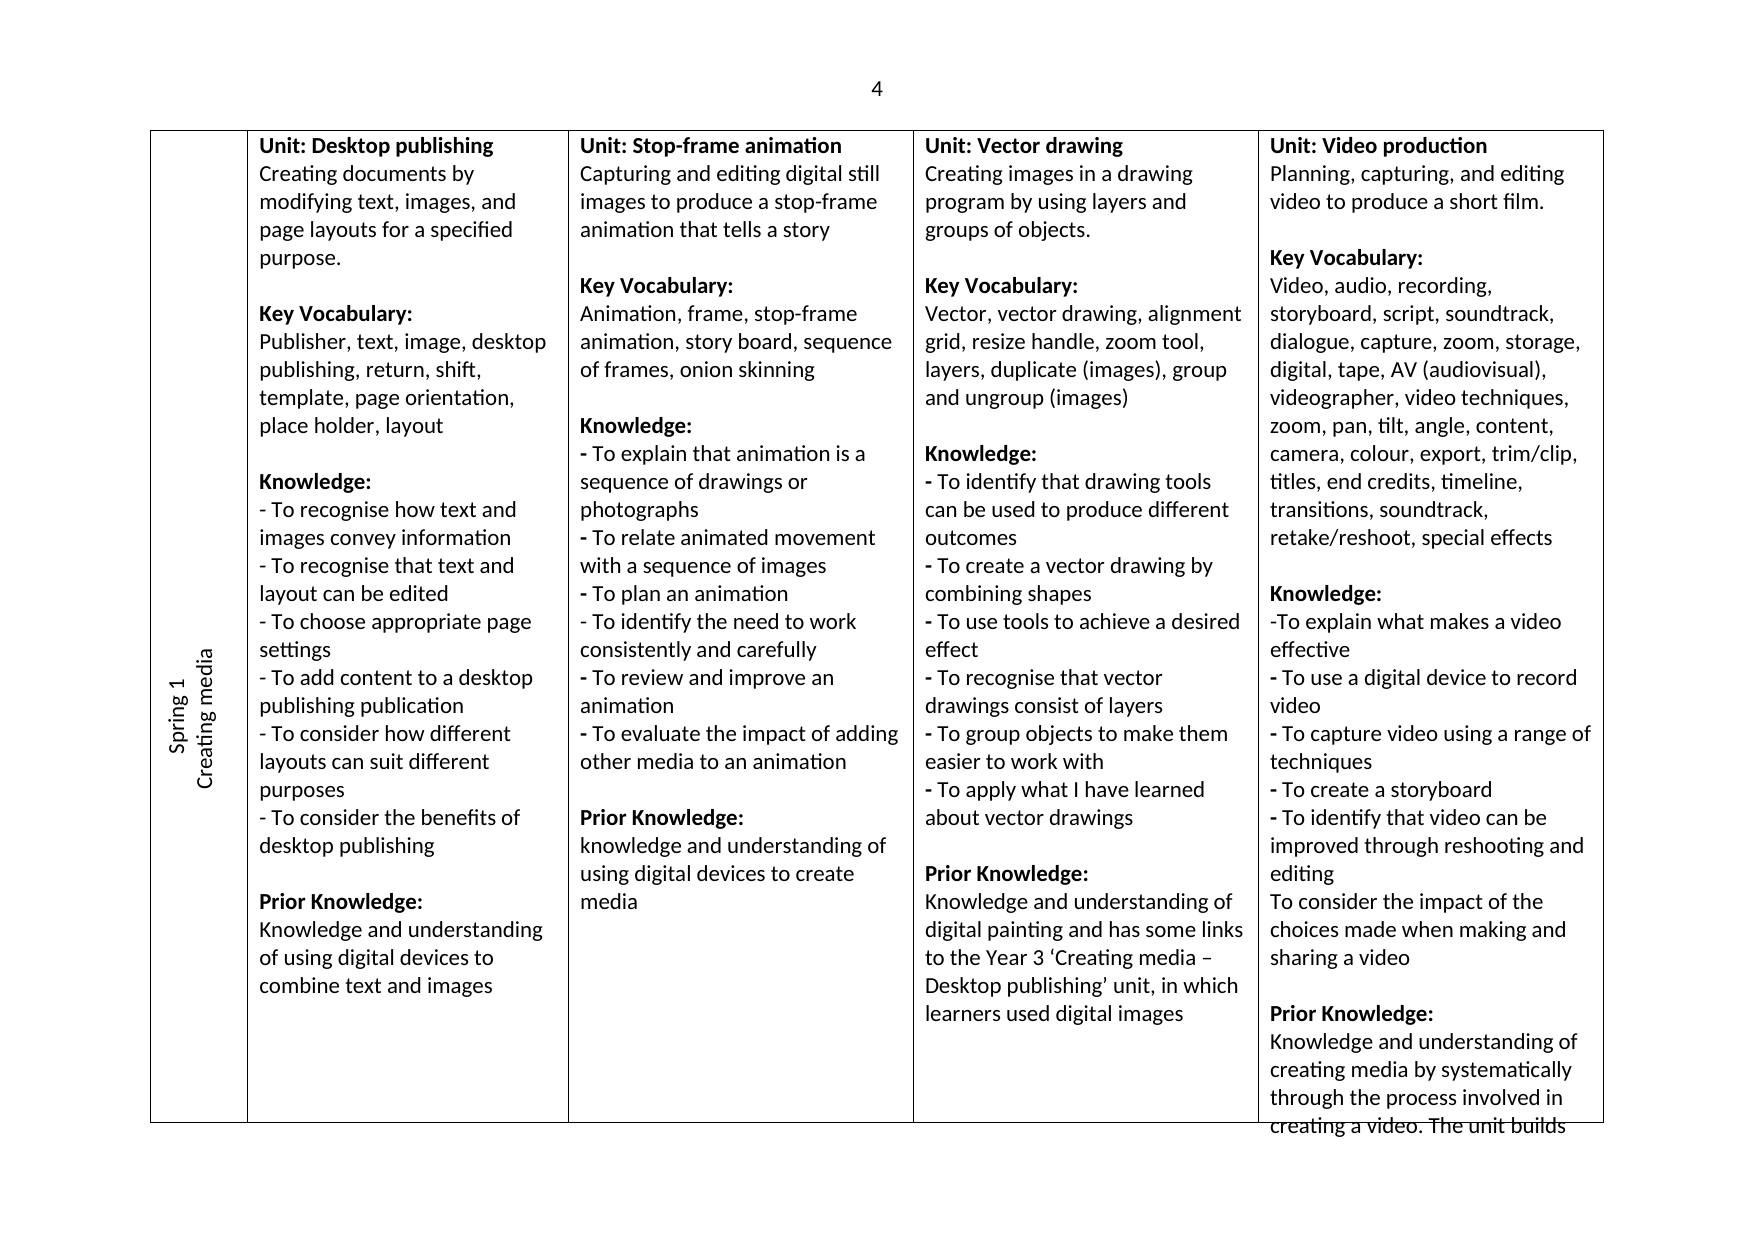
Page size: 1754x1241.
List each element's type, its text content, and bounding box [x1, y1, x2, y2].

table_cell Unit: Desktop publishing Creating documents by modifying text, images, and page layouts for a specified purpose. Key Vocabulary: Publisher, text, image, desktop publishing, return, shift, template, page orientation, place holder, layout Knowledge: - To recognise how text and images convey information - To recognise that text and layout can be edited - To choose appropriate page settings - To add content to a desktop publishing publication - To consider how different layouts can suit different purposes - To consider the benefits of desktop publishing Prior Knowledge: Knowledge and understanding of using digital devices to combine text and images [248, 131, 568, 1122]
table_cell Unit: Vector drawing Creating images in a drawing program by using layers and groups of objects. Key Vocabulary: Vector, vector drawing, alignment grid, resize handle, zoom tool, layers, duplicate (images), group and ungroup (images) Knowledge: - To identify that drawing tools can be used to produce different outcomes - To create a vector drawing by combining shapes - To use tools to achieve a desired effect - To recognise that vector drawings consist of layers - To group objects to make them easier to work with - To apply what I have learned about vector drawings Prior Knowledge: Knowledge and understanding of digital painting and has some links to the Year 3 ‘Creating media – Desktop publishing’ unit, in which learners used digital images [914, 131, 1258, 1122]
table_cell Unit: Video production Planning, capturing, and editing video to produce a short film. Key Vocabulary: Video, audio, recording, storyboard, script, soundtrack, dialogue, capture, zoom, storage, digital, tape, AV (audiovisual), videographer, video techniques, zoom, pan, tilt, angle, content, camera, colour, export, trim/clip, titles, end credits, timeline, transitions, soundtrack, retake/reshoot, special effects Knowledge: -To explain what makes a video effective - To use a digital device to record video - To capture video using a range of techniques - To create a storyboard - To identify that video can be improved through reshooting and editing To consider the impact of the choices made when making and sharing a video Prior Knowledge: Knowledge and understanding of creating media by systematically through the process involved in creating a video. The unit builds on the Year 4 unit ‘Photo editing’ where composition is introduced and the Year 3 unit ‘Stop-frame animation’ where learners explored some of the features of video production [1259, 131, 1603, 1122]
table_cell Spring 1 Creating media [151, 131, 247, 1122]
table_cell Unit: Stop-frame animation Capturing and editing digital still images to produce a stop-frame animation that tells a story Key Vocabulary: Animation, frame, stop-frame animation, story board, sequence of frames, onion skinning Knowledge: - To explain that animation is a sequence of drawings or photographs - To relate animated movement with a sequence of images - To plan an animation - To identify the need to work consistently and carefully - To review and improve an animation - To evaluate the impact of adding other media to an animation Prior Knowledge: knowledge and understanding of using digital devices to create media [569, 131, 913, 1122]
